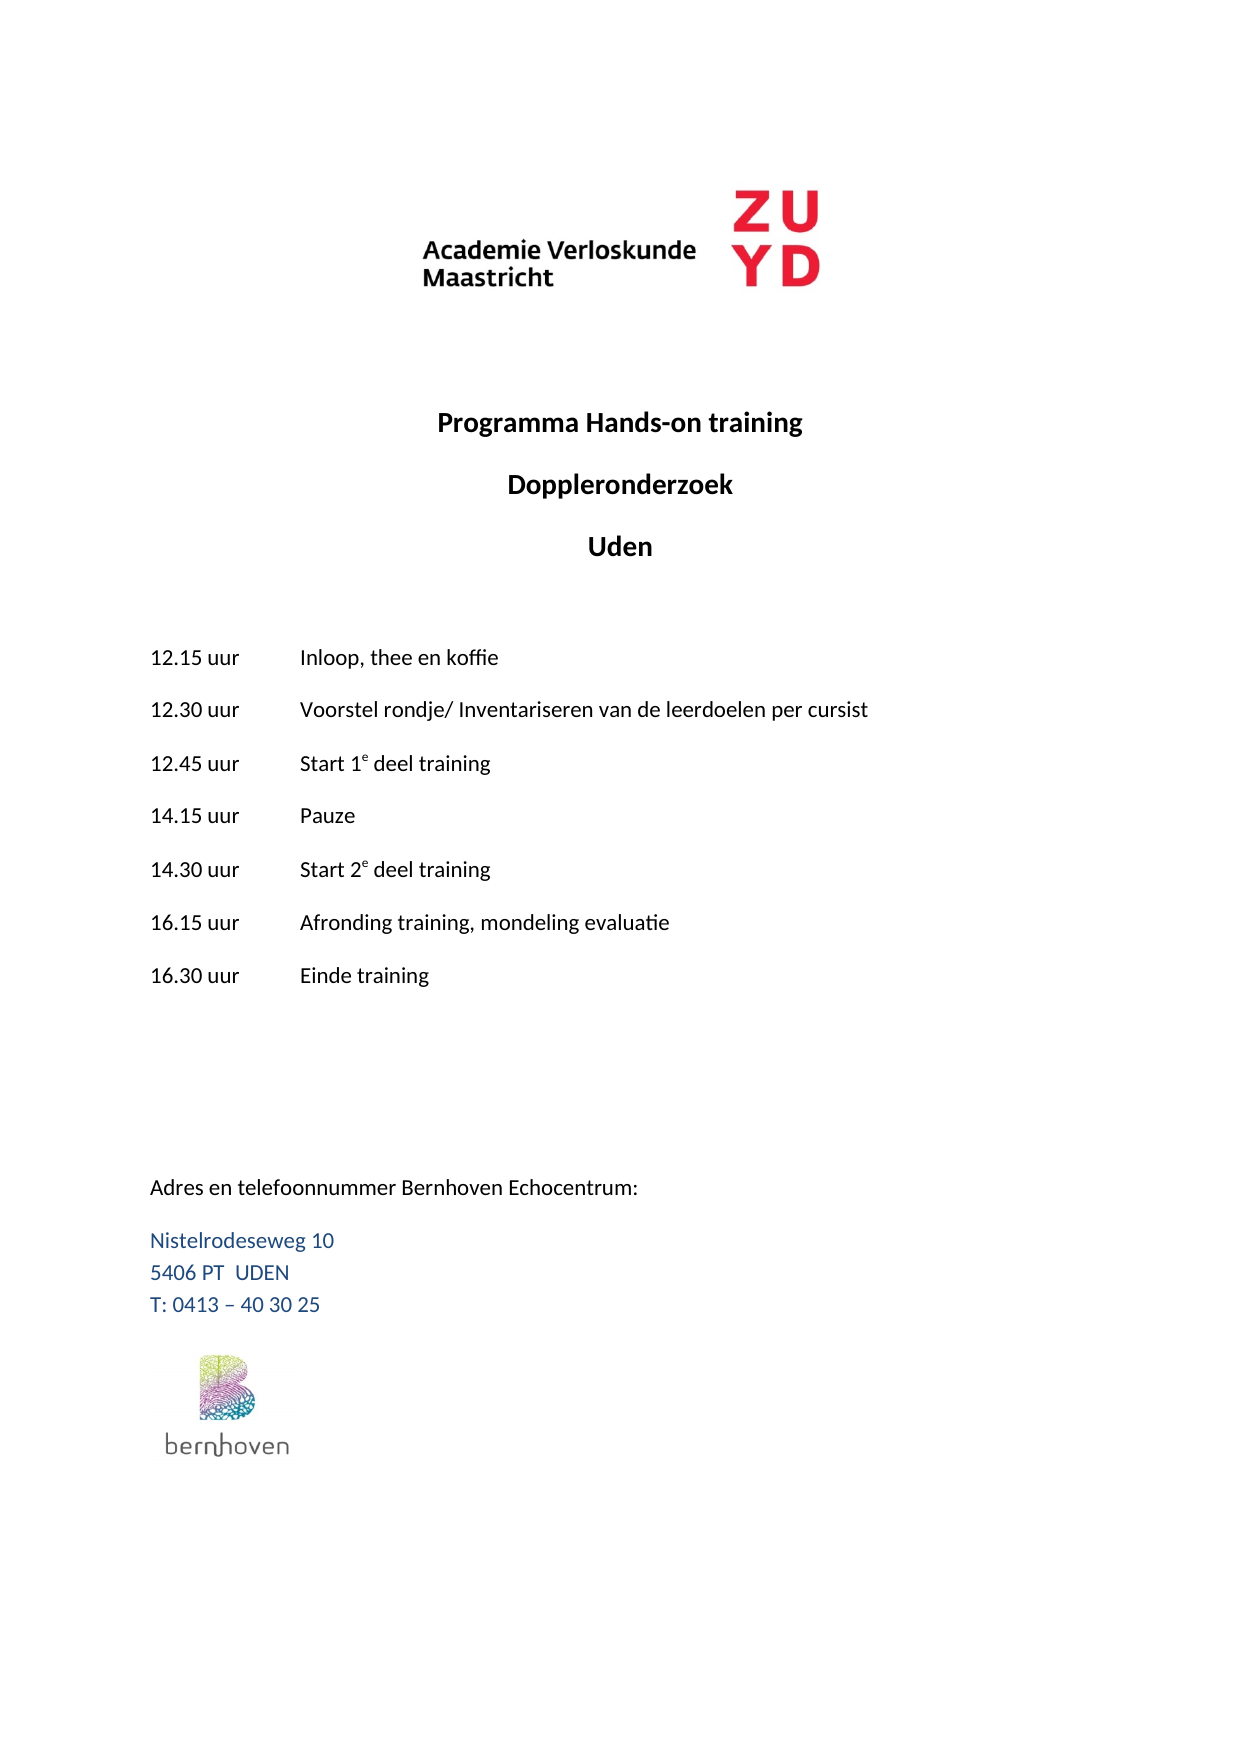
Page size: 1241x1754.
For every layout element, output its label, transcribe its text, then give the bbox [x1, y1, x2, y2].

text 12.15 uur Inloop, thee en koffie [150, 643, 1090, 671]
picture [150, 1343, 304, 1467]
text 12.30 uur Voorstel rondje/ Inventariseren van de leerdoelen per cursist [150, 696, 1090, 724]
text Nistelrodeseweg 10 5406 PT UDEN T: 0413 – 40 30 25 [150, 1226, 1090, 1318]
text 14.30 uur Start 2e deel training [150, 855, 1090, 883]
text 16.15 uur Afronding training, mondeling evaluatie [150, 908, 1090, 936]
text 14.15 uur Pauze [150, 802, 1090, 830]
picture [382, 150, 858, 327]
text 16.30 uur Einde training [150, 961, 1090, 989]
text Uden [150, 528, 1090, 563]
text Programma Hands-on training [150, 404, 1090, 440]
text Adres en telefoonnummer Bernhoven Echocentrum: [150, 1173, 1090, 1201]
text Doppleronderzoek [150, 466, 1090, 502]
text 12.45 uur Start 1e deel training [150, 749, 1090, 777]
